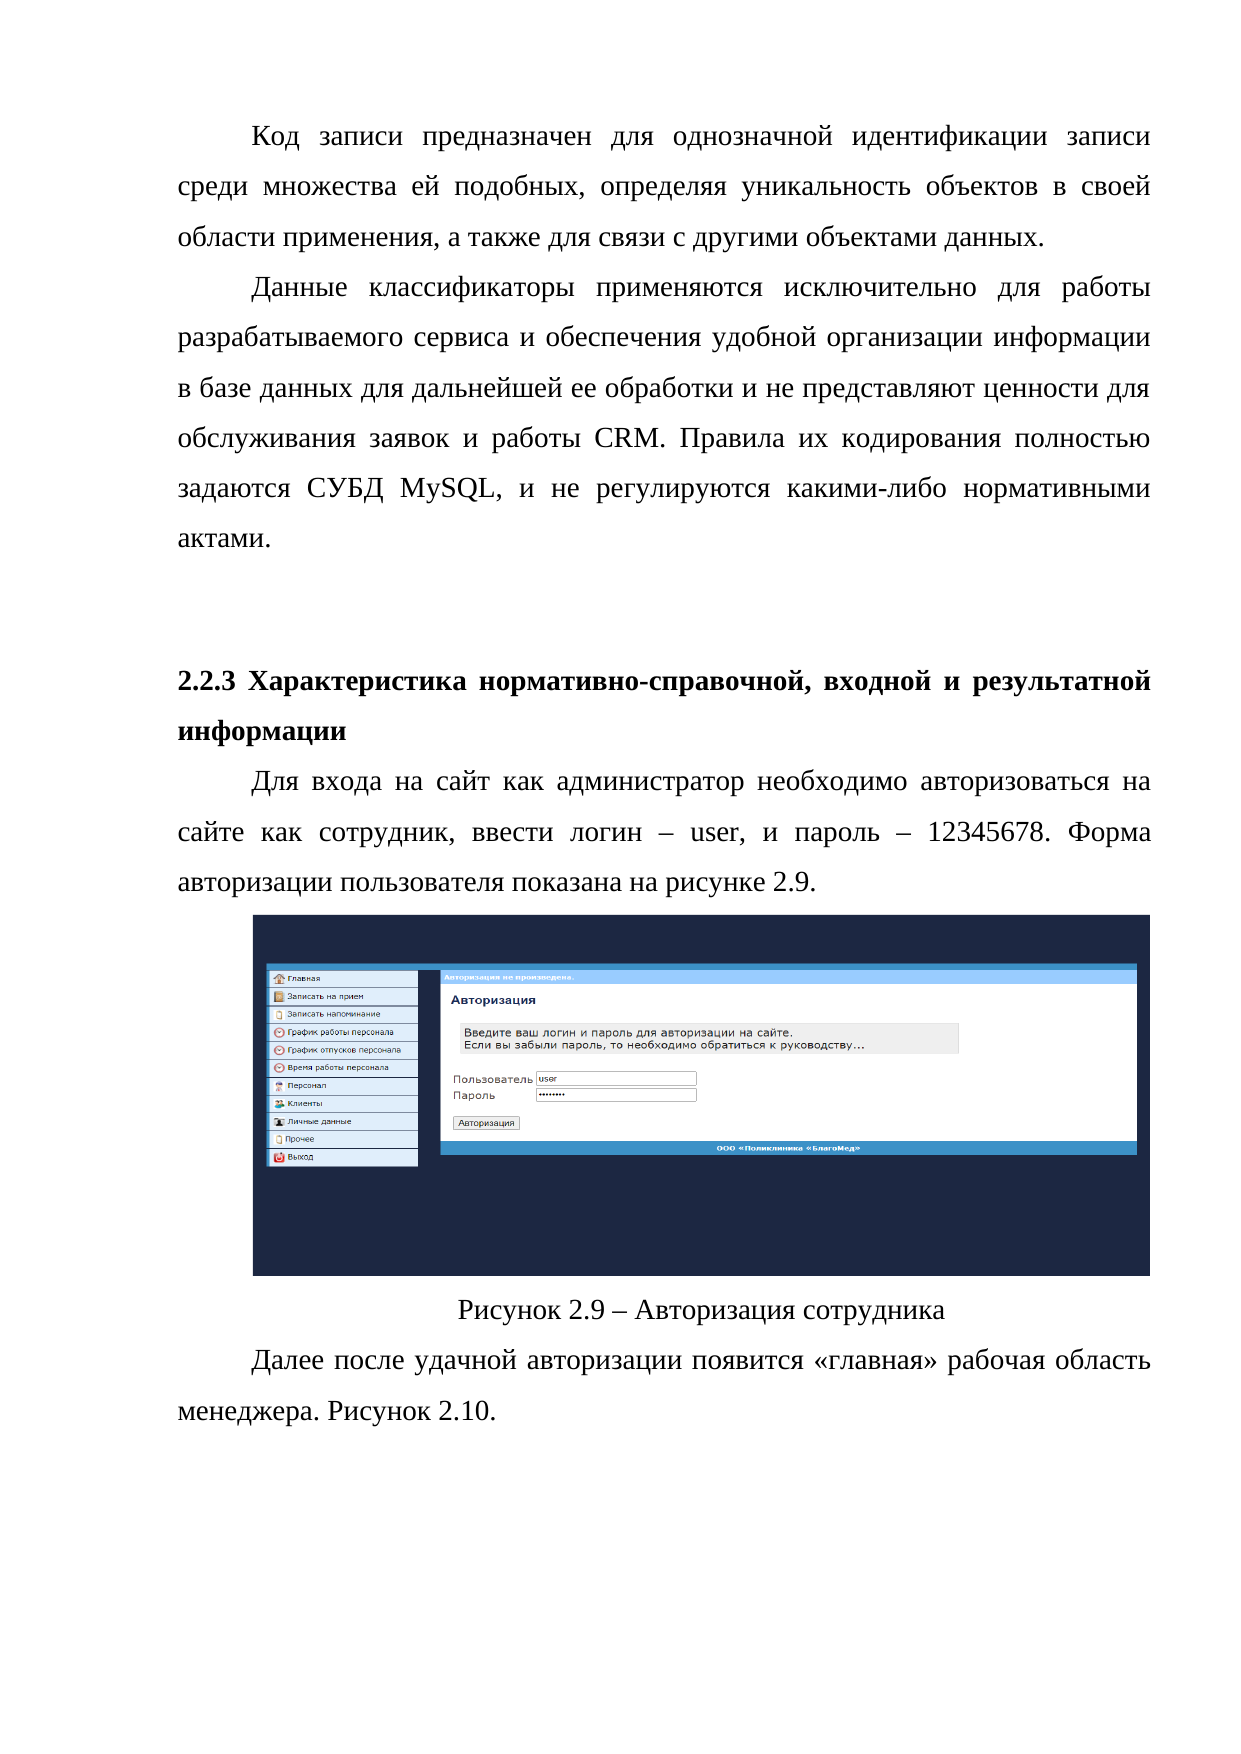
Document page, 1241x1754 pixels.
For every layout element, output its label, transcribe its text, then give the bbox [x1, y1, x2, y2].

text Код записи предназначен для однозначной идентификации записи среди множества ей подобных, определяя уникальность объектов в своей области применения, а также для связи с другими объектами данных. [177, 118, 1152, 252]
subtitle 2.2.3 Характеристика нормативно-справочной, входной и результатной информации [177, 663, 1152, 747]
text Для входа на сайт как администратор необходимо авторизоваться на сайте как сотрудник, ввести логин – user, и пароль – 12345678. Форма авторизации пользователя показана на рисунке 2.9. [177, 763, 1152, 898]
text Данные классификаторы применяются исключительно для работы разрабатываемого сервиса и обеспечения удобной организации информации в базе данных для дальнейшей ее обработки и не представляют ценности для обслуживания заявок и работы CRM. Правила их кодирования полностью задаются СУБД MySQL, и не регулируются какими-либо нормативными актами. [177, 269, 1152, 554]
text Рисунок 2.9 – Авторизация сотрудника [177, 1292, 1152, 1326]
text Далее после удачной авторизации появится «главная» рабочая область менеджера. Рисунок 2.10. [177, 1342, 1152, 1426]
picture [252, 914, 1150, 1276]
